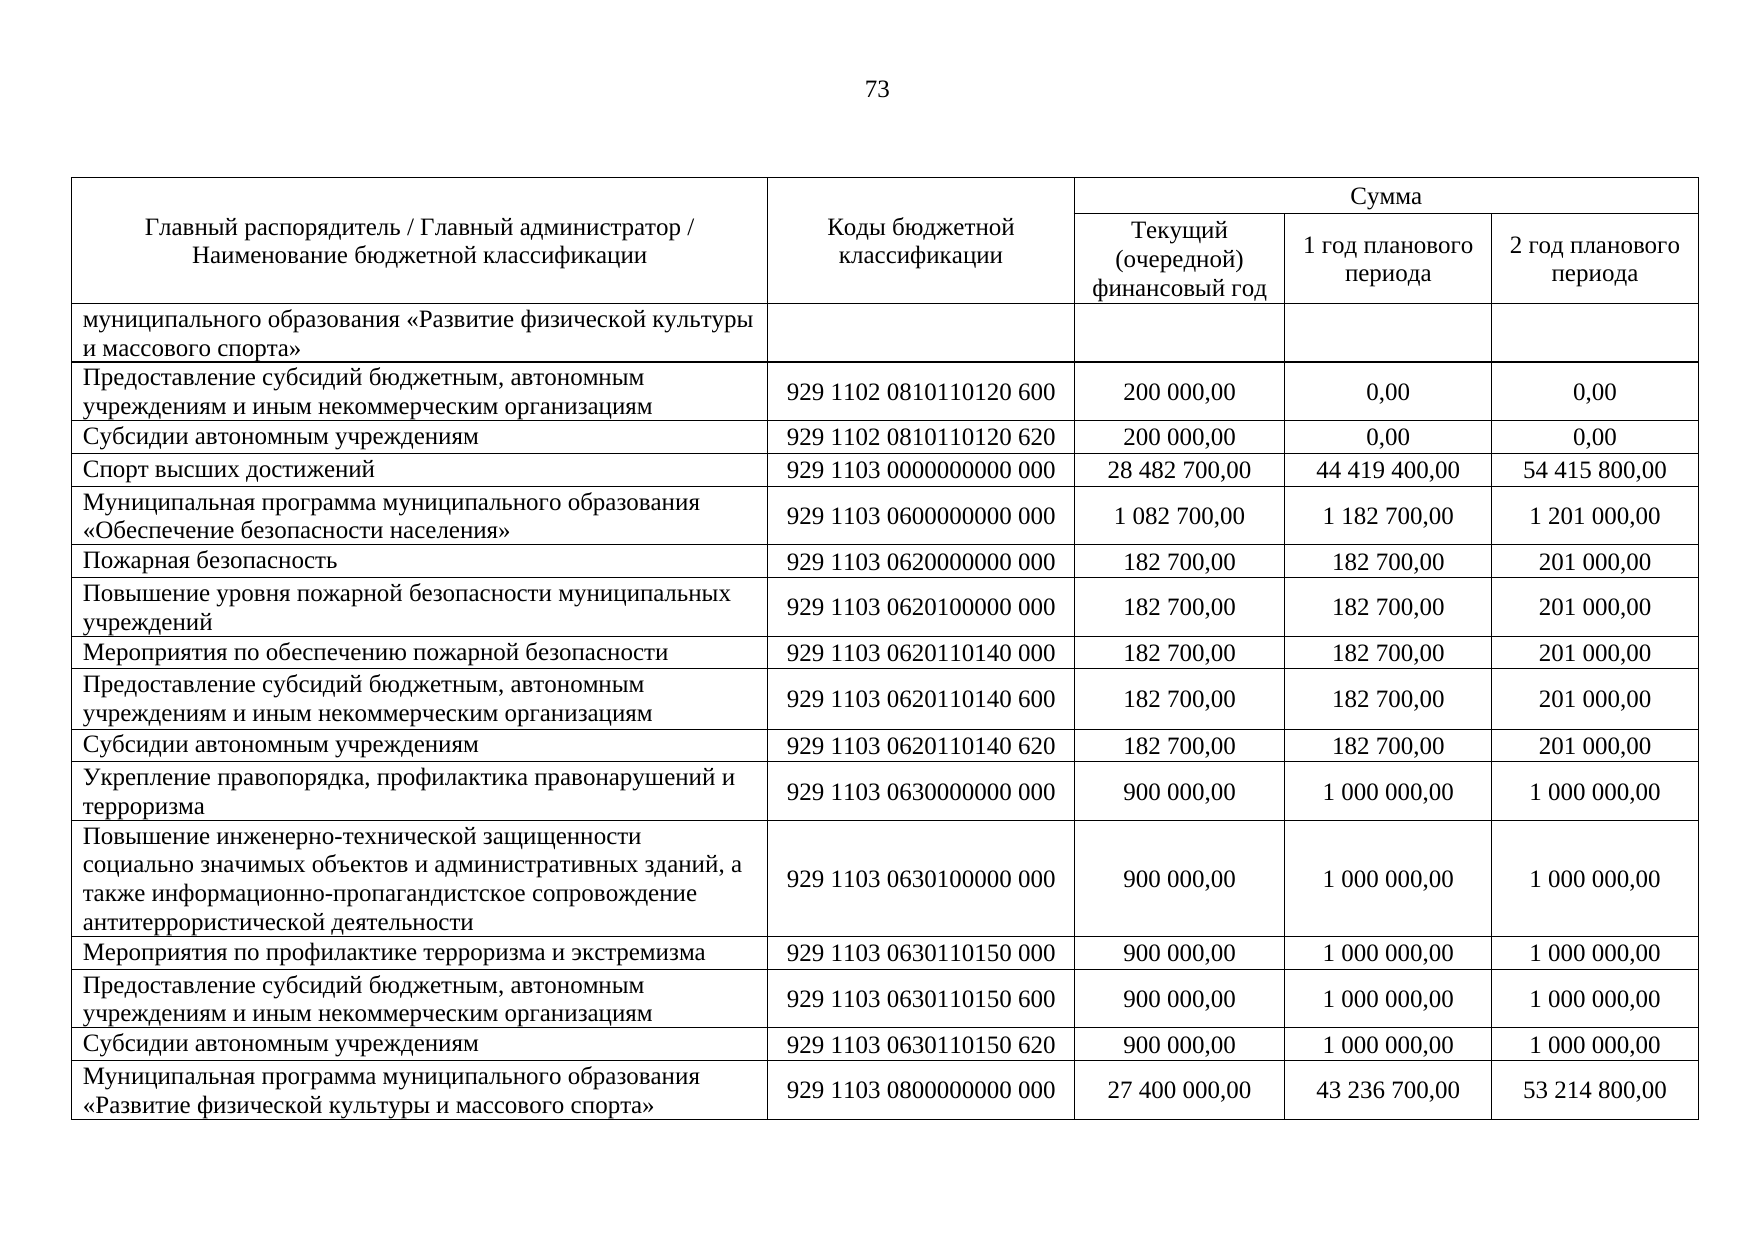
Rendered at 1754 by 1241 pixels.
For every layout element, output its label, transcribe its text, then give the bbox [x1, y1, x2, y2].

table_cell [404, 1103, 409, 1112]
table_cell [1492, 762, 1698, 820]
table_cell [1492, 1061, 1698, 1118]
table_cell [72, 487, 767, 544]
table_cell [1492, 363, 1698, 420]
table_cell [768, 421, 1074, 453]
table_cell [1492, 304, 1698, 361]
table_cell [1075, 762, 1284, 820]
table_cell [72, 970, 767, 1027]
table_cell Текущий (очередной) финансовый год [1075, 214, 1284, 303]
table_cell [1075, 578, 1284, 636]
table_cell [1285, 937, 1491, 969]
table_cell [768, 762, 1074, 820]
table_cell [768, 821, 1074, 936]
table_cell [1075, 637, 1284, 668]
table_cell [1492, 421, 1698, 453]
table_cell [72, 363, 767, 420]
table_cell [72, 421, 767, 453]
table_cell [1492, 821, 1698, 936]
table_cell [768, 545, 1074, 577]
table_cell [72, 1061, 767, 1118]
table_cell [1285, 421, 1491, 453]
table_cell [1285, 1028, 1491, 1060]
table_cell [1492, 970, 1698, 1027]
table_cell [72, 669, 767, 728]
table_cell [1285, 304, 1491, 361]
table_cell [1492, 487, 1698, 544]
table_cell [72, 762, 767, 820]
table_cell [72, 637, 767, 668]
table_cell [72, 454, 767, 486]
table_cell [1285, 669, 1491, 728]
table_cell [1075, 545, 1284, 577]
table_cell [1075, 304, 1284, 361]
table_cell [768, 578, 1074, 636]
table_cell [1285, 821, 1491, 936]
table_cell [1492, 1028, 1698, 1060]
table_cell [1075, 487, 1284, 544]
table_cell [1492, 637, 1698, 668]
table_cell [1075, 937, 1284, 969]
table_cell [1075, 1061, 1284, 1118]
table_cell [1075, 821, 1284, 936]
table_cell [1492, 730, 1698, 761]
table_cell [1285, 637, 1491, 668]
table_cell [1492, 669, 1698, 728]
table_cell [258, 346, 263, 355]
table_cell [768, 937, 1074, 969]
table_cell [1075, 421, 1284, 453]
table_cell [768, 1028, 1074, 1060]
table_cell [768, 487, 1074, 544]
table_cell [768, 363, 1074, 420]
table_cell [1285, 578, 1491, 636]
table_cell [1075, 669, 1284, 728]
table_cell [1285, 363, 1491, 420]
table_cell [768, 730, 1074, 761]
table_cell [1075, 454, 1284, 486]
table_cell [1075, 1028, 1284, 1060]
table_header Сумма [1075, 178, 1698, 213]
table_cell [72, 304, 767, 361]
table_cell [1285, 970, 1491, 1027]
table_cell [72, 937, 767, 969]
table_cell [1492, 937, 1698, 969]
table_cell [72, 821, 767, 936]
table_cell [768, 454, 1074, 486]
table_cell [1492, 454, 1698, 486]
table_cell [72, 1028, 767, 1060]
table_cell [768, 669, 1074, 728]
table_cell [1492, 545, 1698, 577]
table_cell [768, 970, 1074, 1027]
table_header Главный распорядитель / Главный администратор / Наименование бюджетной классификации [72, 178, 767, 303]
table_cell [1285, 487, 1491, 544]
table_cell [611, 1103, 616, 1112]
table_cell 1 год планового периода [1285, 214, 1491, 303]
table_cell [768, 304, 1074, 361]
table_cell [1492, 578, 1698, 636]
table_header Коды бюджетной классификации [768, 178, 1074, 303]
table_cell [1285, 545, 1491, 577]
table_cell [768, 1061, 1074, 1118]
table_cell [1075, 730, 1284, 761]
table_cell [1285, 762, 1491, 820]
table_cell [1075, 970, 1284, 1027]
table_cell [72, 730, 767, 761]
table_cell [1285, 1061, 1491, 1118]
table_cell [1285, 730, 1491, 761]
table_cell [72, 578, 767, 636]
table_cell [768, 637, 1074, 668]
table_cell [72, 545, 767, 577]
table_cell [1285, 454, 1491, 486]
table_cell 2 год планового периода [1492, 214, 1698, 303]
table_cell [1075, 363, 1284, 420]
